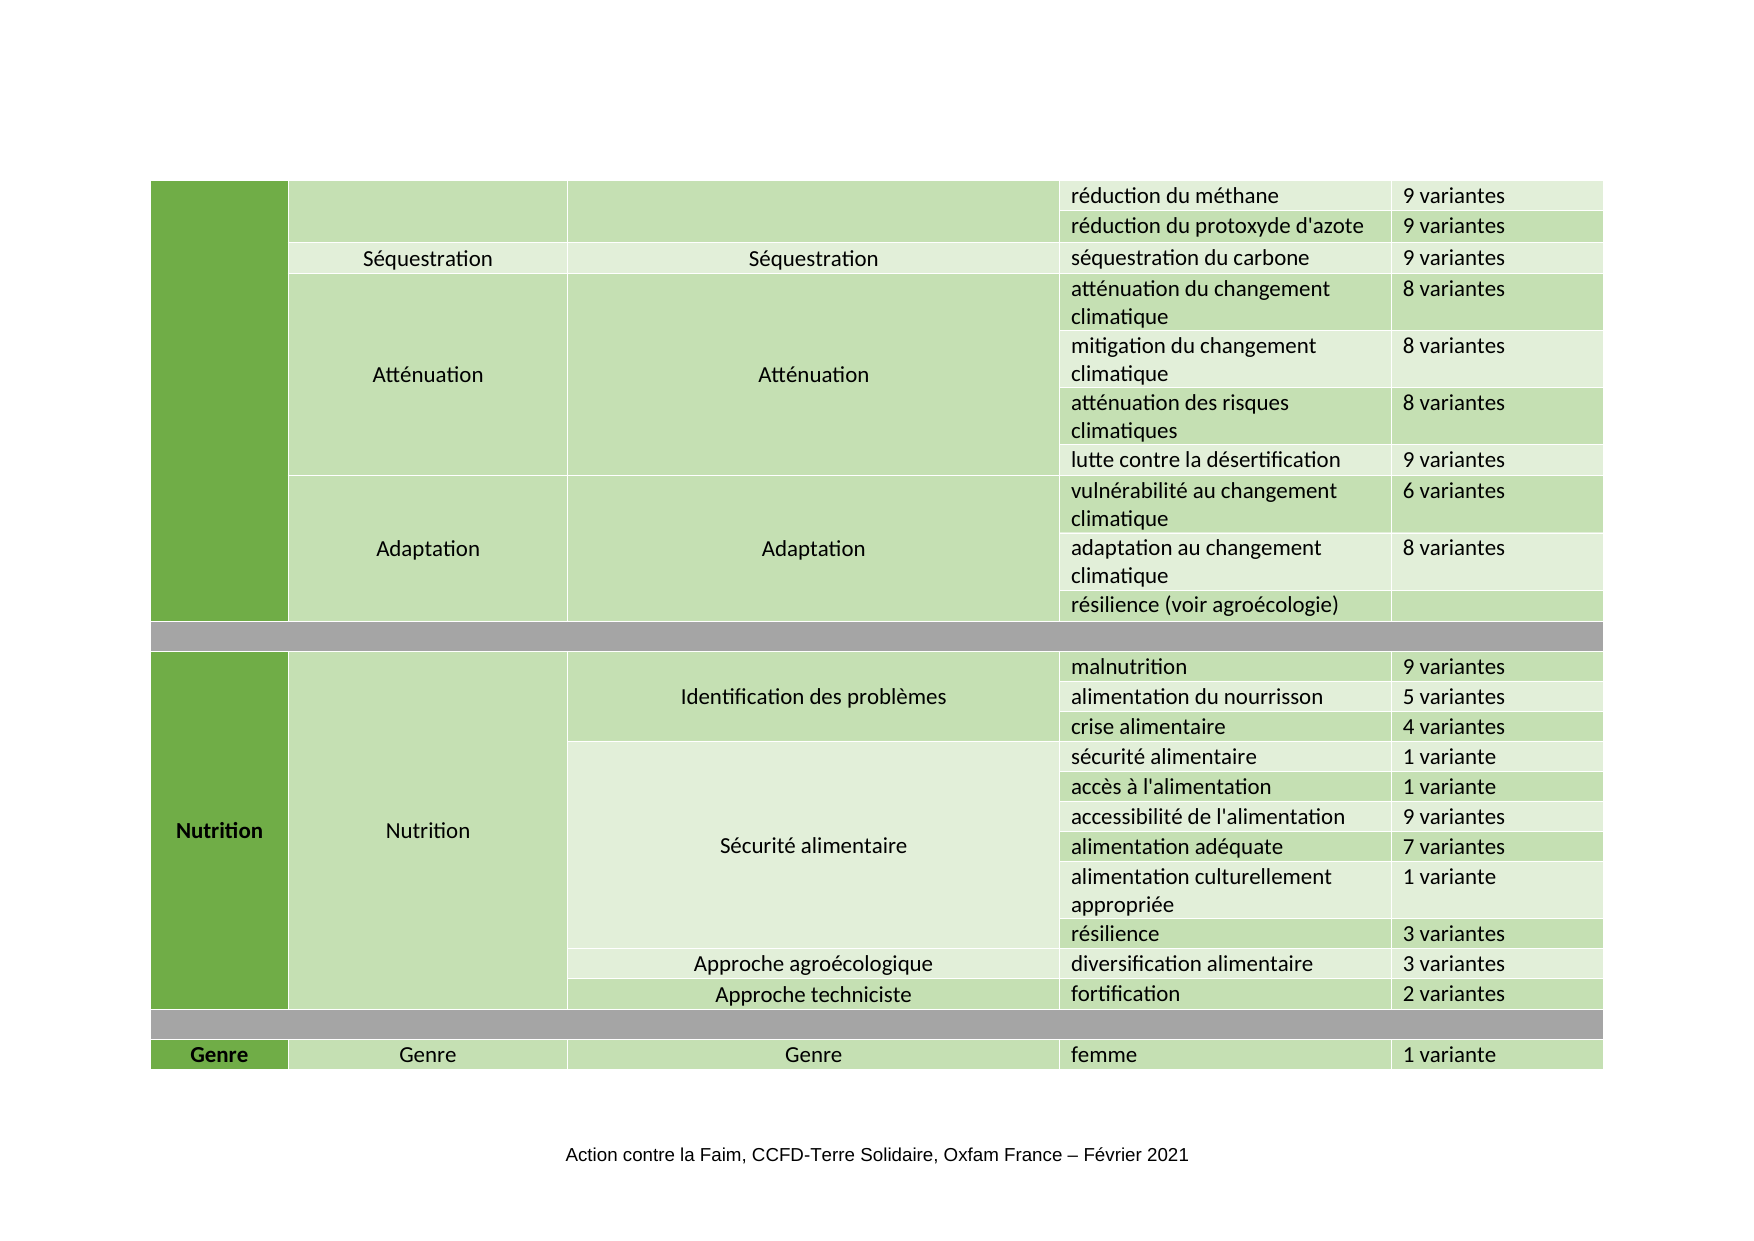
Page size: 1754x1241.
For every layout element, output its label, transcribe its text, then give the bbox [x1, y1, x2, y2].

table_cell 5 variantes [1392, 682, 1603, 711]
table_cell 6 variantes [1392, 476, 1603, 532]
table_cell diversification alimentaire [1060, 949, 1391, 978]
table_cell 2 variantes [1392, 979, 1603, 1009]
table_cell 3 variantes [1392, 949, 1603, 978]
table_cell 8 variantes [1392, 534, 1603, 589]
table_cell alimentation du nourrisson [1060, 682, 1391, 711]
table_cell Approche agroécologique [568, 949, 1059, 978]
table_cell Adaptation [289, 476, 567, 621]
table_cell malnutrition [1060, 652, 1391, 681]
table_cell atténuation du changement climatique [1060, 274, 1391, 330]
table_cell mitigation du changement climatique [1060, 331, 1391, 387]
table_cell 1 variante [1392, 862, 1603, 918]
table_cell 9 variantes [1392, 181, 1603, 210]
table_cell 1 variante [1392, 1040, 1603, 1069]
table_cell Genre [289, 1040, 567, 1069]
table_cell fortification [1060, 979, 1391, 1009]
table_cell réduction du méthane [1060, 181, 1391, 210]
table_cell 9 variantes [1392, 243, 1603, 273]
table_cell Atténuation [289, 274, 567, 475]
table_cell Séquestration [568, 243, 1059, 273]
table_cell sécurité alimentaire [1060, 742, 1391, 771]
table_cell accès à l'alimentation [1060, 772, 1391, 801]
table_cell Sécurité alimentaire [568, 742, 1059, 948]
table_cell 4 variantes [1392, 712, 1603, 741]
table_cell Genre [151, 1040, 288, 1069]
table_cell 8 variantes [1392, 388, 1603, 444]
table_cell résilience [1060, 919, 1391, 948]
table_cell Séquestration [289, 243, 567, 273]
table_cell Adaptation [568, 476, 1059, 621]
table_cell 9 variantes [1392, 802, 1603, 831]
table_cell crise alimentaire [1060, 712, 1391, 741]
table_cell alimentation culturellement appropriée [1060, 862, 1391, 918]
table_cell alimentation adéquate [1060, 832, 1391, 861]
table_cell adaptation au changement climatique [1060, 534, 1391, 589]
table_cell 7 variantes [1392, 832, 1603, 861]
table_cell [151, 1010, 1603, 1039]
table_cell 3 variantes [1392, 919, 1603, 948]
table_cell Approche techniciste [568, 979, 1059, 1009]
table_cell Nutrition [289, 652, 567, 1009]
table_cell vulnérabilité au changement climatique [1060, 476, 1391, 532]
table_cell [1392, 591, 1603, 621]
table_cell [151, 622, 1603, 651]
table_cell Atténuation [568, 274, 1059, 475]
table_cell séquestration du carbone [1060, 243, 1391, 273]
table_cell lutte contre la désertification [1060, 445, 1391, 475]
table_cell 8 variantes [1392, 274, 1603, 330]
table_cell 9 variantes [1392, 445, 1603, 475]
table_cell femme [1060, 1040, 1391, 1069]
table_cell 1 variante [1392, 742, 1603, 771]
table_cell 9 variantes [1392, 211, 1603, 242]
table_cell 9 variantes [1392, 652, 1603, 681]
table_cell 8 variantes [1392, 331, 1603, 387]
table_cell Nutrition [151, 652, 288, 1009]
table_cell réduction du protoxyde d'azote [1060, 211, 1391, 242]
table_cell Identification des problèmes [568, 652, 1059, 741]
table_cell 1 variante [1392, 772, 1603, 801]
table_cell atténuation des risques climatiques [1060, 388, 1391, 444]
table_cell Genre [568, 1040, 1059, 1069]
table_cell accessibilité de l'alimentation [1060, 802, 1391, 831]
table_cell résilience (voir agroécologie) [1060, 591, 1391, 621]
